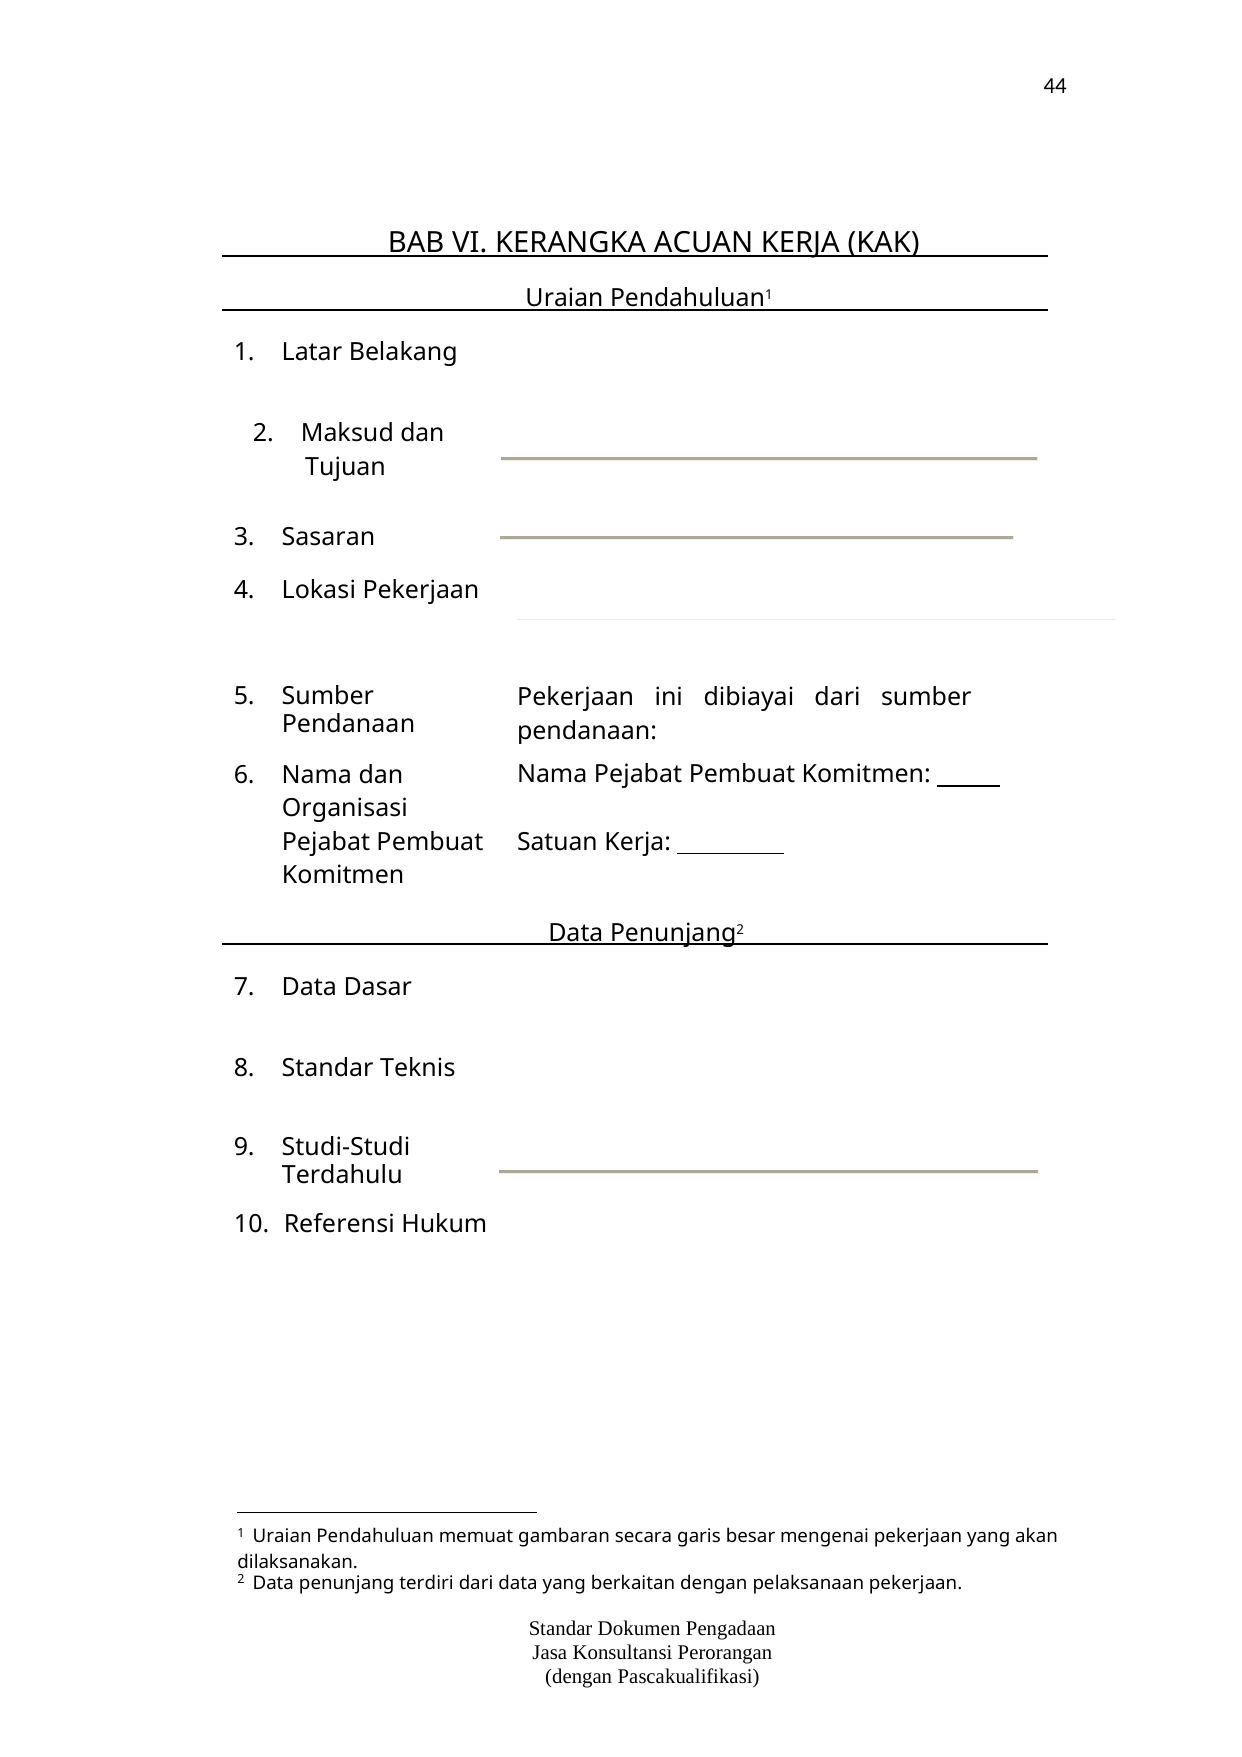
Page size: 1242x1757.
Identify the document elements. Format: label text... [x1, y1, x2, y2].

table_cell 7. Data Dasar [215, 956, 1117, 1016]
table_cell 8. Standar Teknis [215, 1016, 1117, 1095]
table_cell Nama Pejabat Pembuat Komitmen: Satuan Kerja: [517, 744, 1117, 889]
table_cell Pekerjaan ini dibiayai dari sumber pendanaan: [517, 620, 1117, 744]
text 2 Data penunjang terdiri dari data yang berkaitan dengan pelaksanaan pekerjaan. [237, 1573, 1079, 1593]
table_cell 1. Latar Belakang [215, 321, 1117, 381]
text 1 Uraian Pendahuluan memuat gambaran secara garis besar mengenai pekerjaan yang akan dilaksanakan. [237, 1522, 1079, 1573]
table_cell 10. Referensi Hukum [215, 1194, 1117, 1253]
table_cell 5. Sumber Pendanaan [215, 619, 517, 744]
table_cell 3. Sasaran [215, 493, 1117, 559]
text Standar Dokumen Pengadaan Jasa Konsultansi Perorangan (dengan Pascakualifikasi) [525, 1617, 778, 1688]
table_cell 4. Lokasi Pekerjaan [215, 559, 1117, 619]
table_header BAB VI. KERANGKA ACUAN KERJA (KAK) [215, 218, 1117, 267]
table_cell 2. Maksud dan Tujuan [215, 381, 1117, 493]
table_cell Data Penunjang2 [215, 889, 1117, 956]
table_cell 6. Nama dan Organisasi Pejabat Pembuat Komitmen [215, 744, 517, 889]
table_cell Uraian Pendahuluan1 [215, 268, 1117, 321]
table_cell 9. Studi-Studi Terdahulu [215, 1095, 1117, 1193]
